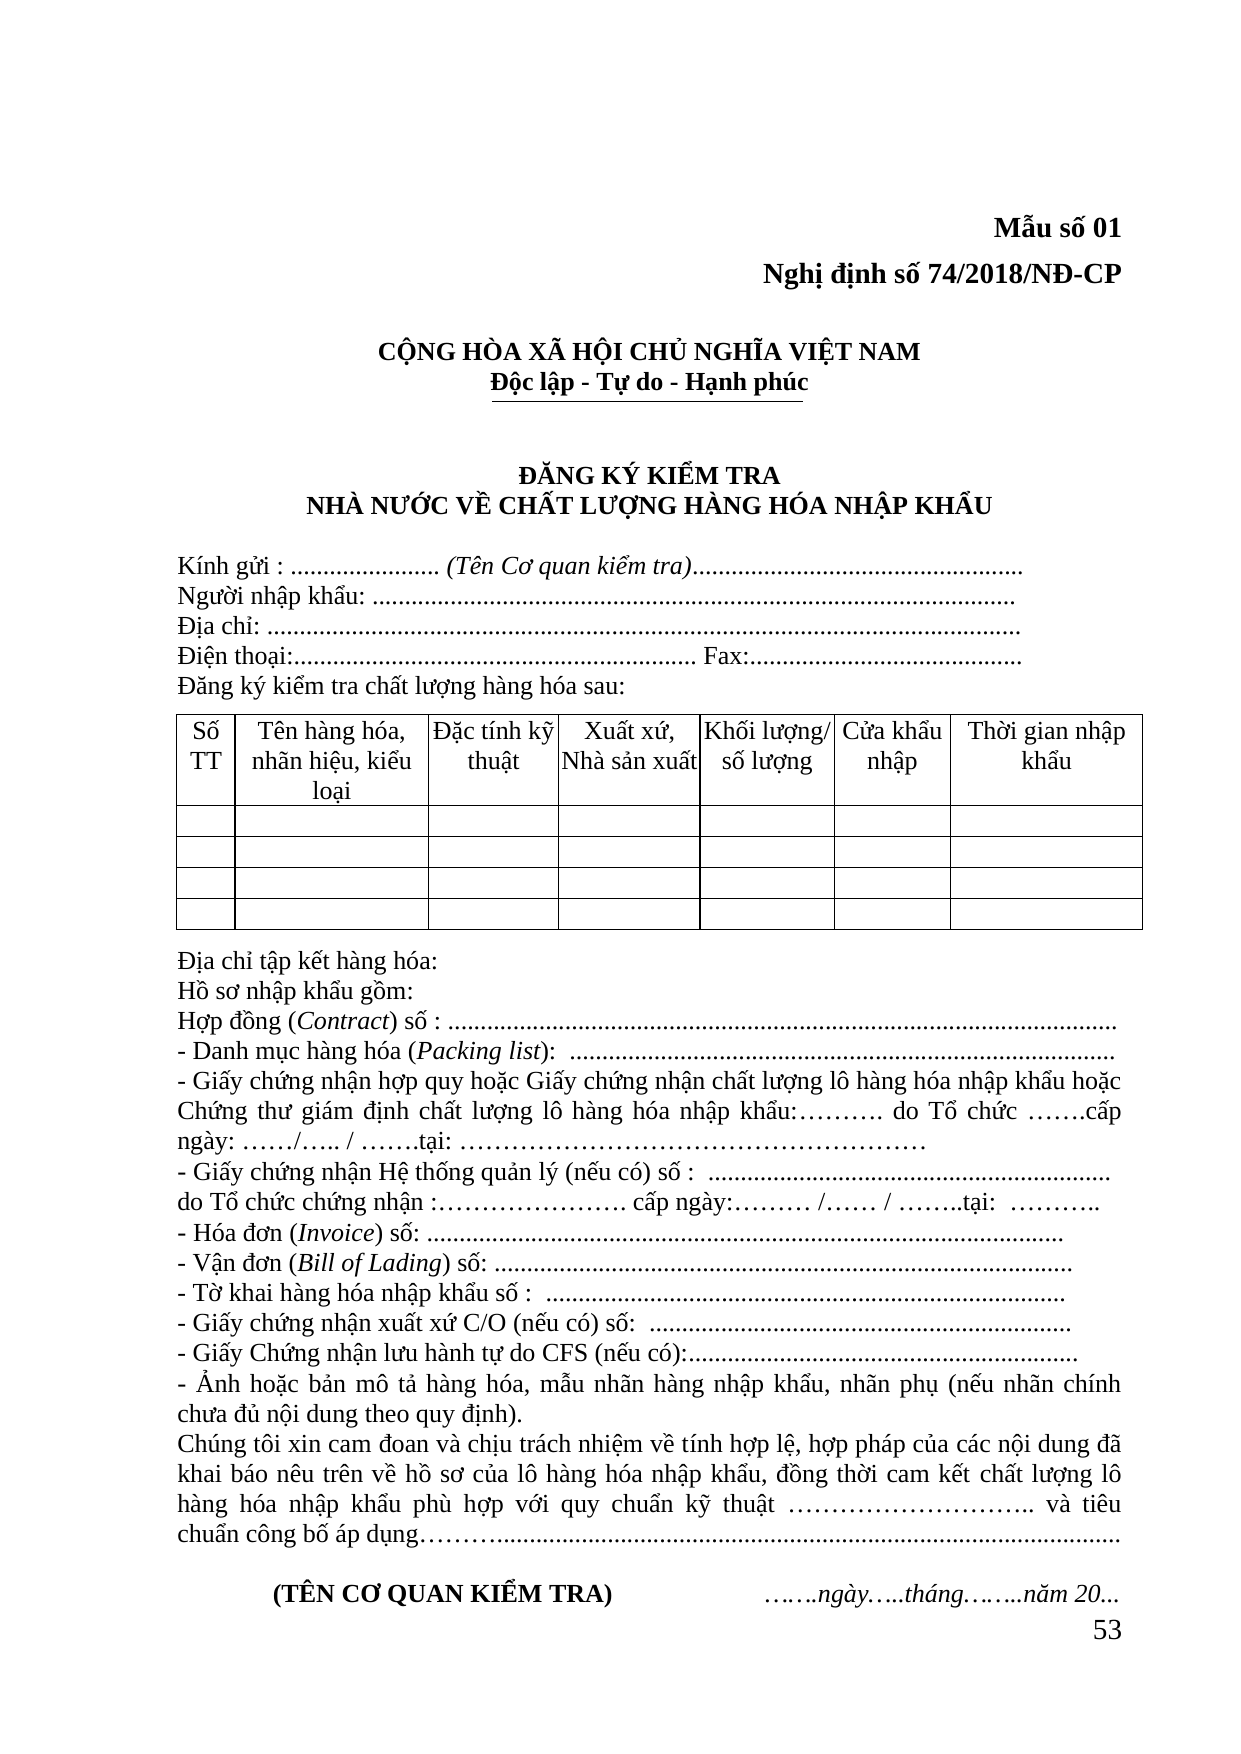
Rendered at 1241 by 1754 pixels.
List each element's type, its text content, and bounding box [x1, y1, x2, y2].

text Người nhập khẩu: ................................................................................................... [177, 580, 1122, 610]
table_cell [951, 899, 1142, 929]
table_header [177, 1578, 708, 1612]
table_header Số TT [177, 715, 234, 805]
table_cell [559, 806, 699, 836]
text - Ảnh hoặc bản mô tả hàng hóa, mẫu nhãn hàng nhập khẩu, nhãn phụ (nếu nhãn chính chưa đủ nội dung theo quy định). [177, 1367, 1122, 1428]
table_cell [951, 837, 1142, 867]
table_cell [835, 899, 950, 929]
table_cell [429, 868, 558, 898]
text Nghị định số 74/2018/NĐ-CP [177, 257, 1122, 290]
text - Giấy chứng nhận hợp quy hoặc Giấy chứng nhận chất lượng lô hàng hóa nhập khẩu hoặc Chứng thư giám định chất lượng lô hàng hóa nhập khẩu:………. do Tổ chức …….cấp ngày: ……/….. / …….tại: ……………………………………………… [177, 1065, 1122, 1155]
text - Giấy Chứng nhận lưu hành tự do CFS (nếu có):............................................................ [177, 1337, 1122, 1367]
text Chúng tôi xin cam đoan và chịu trách nhiệm về tính hợp lệ, hợp pháp của các nội dung đã khai báo nêu trên về hồ sơ của lô hàng hóa nhập khẩu, đồng thời cam kết chất lượng lô hàng hóa nhập khẩu phù hợp với quy chuẩn kỹ thuật ……………………….. và tiêu chuẩn công bố áp dụng………................................................................................................ [177, 1428, 1122, 1548]
table_cell [236, 806, 428, 836]
text Địa chỉ: .................................................................................................................... [177, 610, 1122, 640]
table_cell [236, 868, 428, 898]
text Hợp đồng (Contract) số : ....................................................................................................... [177, 1005, 1122, 1035]
table_header Xuất xứ, Nhà sản xuất [559, 715, 699, 805]
text Điện thoại:.............................................................. Fax:.......................................... [177, 640, 1122, 670]
table_cell [559, 868, 699, 898]
table_cell [701, 806, 834, 836]
table_cell [429, 806, 558, 836]
text ĐĂNG KÝ KIỂM TRA [177, 460, 1122, 490]
table_cell [835, 868, 950, 898]
table_cell [701, 868, 834, 898]
table_cell [951, 806, 1142, 836]
text - Giấy chứng nhận xuất xứ C/O (nếu có) số: ................................................................. [177, 1307, 1122, 1337]
table_header Cửa khẩu nhập [835, 715, 950, 805]
text - Vận đơn (Bill of Lading) số: ......................................................................................... [177, 1247, 1122, 1277]
table_cell [429, 899, 558, 929]
text - Danh mục hàng hóa (Packing list): .................................................................................... [177, 1035, 1122, 1065]
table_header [709, 1578, 1141, 1612]
table_cell [177, 868, 234, 898]
table_header Khối lượng/ số lượng [701, 715, 834, 805]
table_cell [177, 806, 234, 836]
table_cell [236, 837, 428, 867]
table_cell [559, 837, 699, 867]
text - Tờ khai hàng hóa nhập khẩu số : ................................................................................ [177, 1277, 1122, 1307]
text do Tổ chức chứng nhận :…………………. cấp ngày:……… /…… / ……..tại: ……….. [177, 1186, 1122, 1216]
table_cell [177, 837, 234, 867]
table_cell [701, 899, 834, 929]
text Mẫu số 01 [177, 211, 1122, 244]
text Đăng ký kiểm tra chất lượng hàng hóa sau: [177, 670, 1122, 700]
table_cell [701, 837, 834, 867]
text Địa chỉ tập kết hàng hóa: [177, 945, 1122, 975]
table_header Thời gian nhập khẩu [951, 715, 1142, 805]
table_cell [559, 899, 699, 929]
table_cell [835, 806, 950, 836]
table_cell [236, 899, 428, 929]
text - Hóa đơn (Invoice) số: .................................................................................................. [177, 1216, 1122, 1247]
text Hồ sơ nhập khẩu gồm: [177, 975, 1122, 1005]
table_cell [835, 837, 950, 867]
table_cell [177, 899, 234, 929]
text - Giấy chứng nhận Hệ thống quản lý (nếu có) số : .............................................................. [177, 1155, 1122, 1186]
table_header Đặc tính kỹ thuật [429, 715, 558, 805]
text CỘNG HÒA XÃ HỘI CHỦ NGHĨA VIỆT NAM Độc lập - Tự do - Hạnh phúc [177, 336, 1122, 430]
table_cell [951, 868, 1142, 898]
table_header Tên hàng hóa, nhãn hiệu, kiểu loại [236, 715, 428, 805]
text NHÀ NƯỚC VỀ CHẤT LƯỢNG HÀNG HÓA NHẬP KHẨU [177, 490, 1122, 520]
table_cell [429, 837, 558, 867]
text Kính gửi : ....................... (Tên Cơ quan kiểm tra)................................................... [177, 550, 1122, 580]
